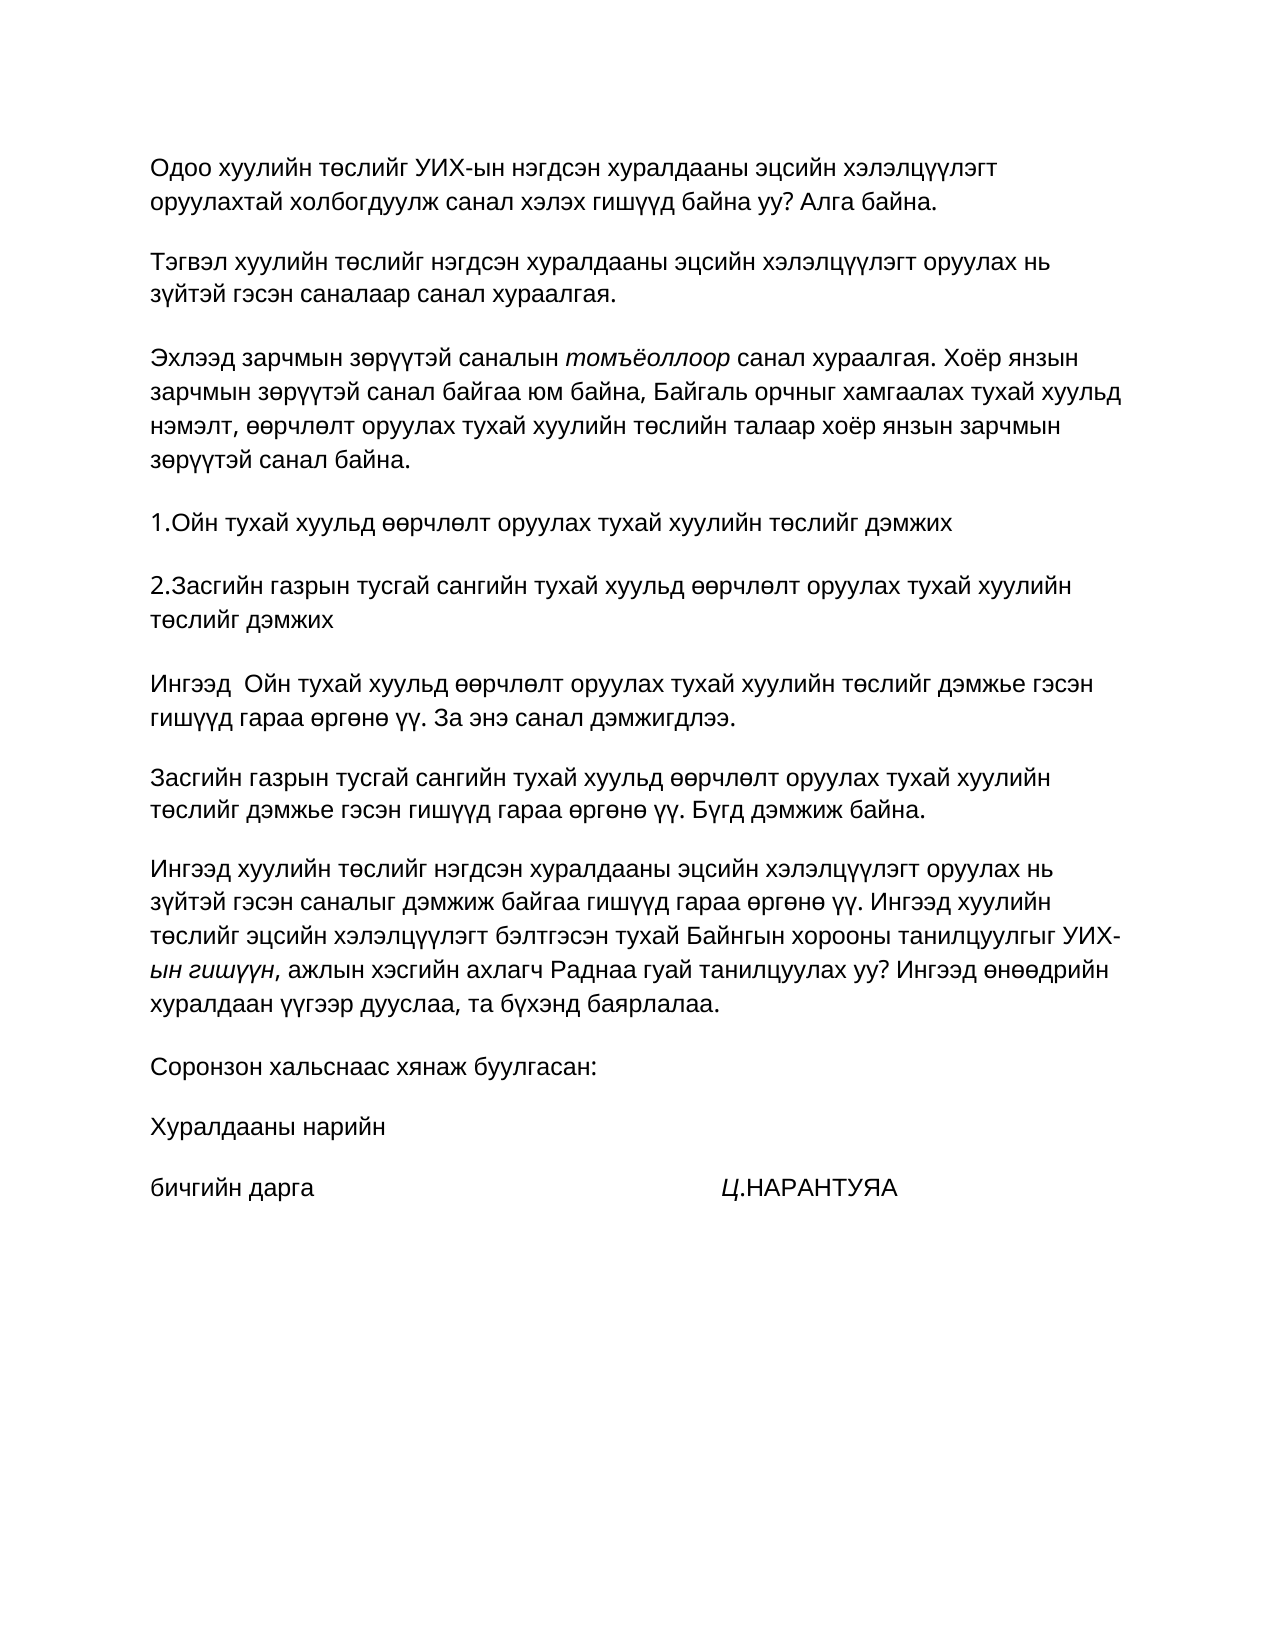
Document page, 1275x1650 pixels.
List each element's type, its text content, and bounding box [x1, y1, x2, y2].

text Засгийн газрын тусгай сангийн тухай хуульд өөрчлөлт оруулах тухай хуулийн төслийг дэмжье гэсэн гишүүд гараа өргөнө үү. Бүгд дэмжиж байна. [150, 762, 1125, 825]
text Ингээд Ойн тухай хуульд өөрчлөлт оруулах тухай хуулийн төслийг дэмжье гэсэн гишүүд гараа өргөнө үү. За энэ санал дэмжигдлээ. [150, 665, 1125, 733]
text Хуралдааны нарийн [150, 1112, 1125, 1141]
text Тэгвэл хуулийн төслийг нэгдсэн хуралдааны эцсийн хэлэлцүүлэгт оруулах нь зүйтэй гэсэн саналаар санал хураалгая. [150, 247, 1125, 310]
text 2.Засгийн газрын тусгай сангийн тухай хуульд өөрчлөлт оруулах тухай хуулийн төслийг дэмжих [150, 568, 1125, 636]
text Соронзон хальснаас хянаж буулгасан: [150, 1049, 1125, 1083]
text Одоо хуулийн төслийг УИХ-ын нэгдсэн хуралдааны эцсийн хэлэлцүүлэгт оруулахтай холбогдуулж санал хэлэх гишүүд байна уу? Алга байна. [150, 150, 1125, 218]
text Ингээд хуулийн төслийг нэгдсэн хуралдааны эцсийн хэлэлцүүлэгт оруулах нь зүйтэй гэсэн саналыг дэмжиж байгаа гишүүд гараа өргөнө үү. Ингээд хуулийн төслийг эцсийн хэлэлцүүлэгт бэлтгэсэн тухай Байнгын хорооны танилцуулгыг УИХ-ын гишүүн, ажлын хэсгийн ахлагч Раднаа гуай танилцуулах уу? Ингээд өнөөдрийн хуралдаан үүгээр дууслаа, та бүхэнд баярлалаа. [150, 854, 1125, 1019]
text 1.Ойн тухай хуульд өөрчлөлт оруулах тухай хуулийн төслийг дэмжих [150, 505, 1125, 539]
text Эхлээд зарчмын зөрүүтэй саналын томъёоллоор санал хураалгая. Хоёр янзын зарчмын зөрүүтэй санал байгаа юм байна, Байгаль орчныг хамгаалах тухай хуульд нэмэлт, өөрчлөлт оруулах тухай хуулийн төслийн талаар хоёр янзын зарчмын зөрүүтэй санал байна. [150, 339, 1125, 476]
text бичгийн дарга Ц.НАРАНТУЯА [150, 1170, 1125, 1204]
